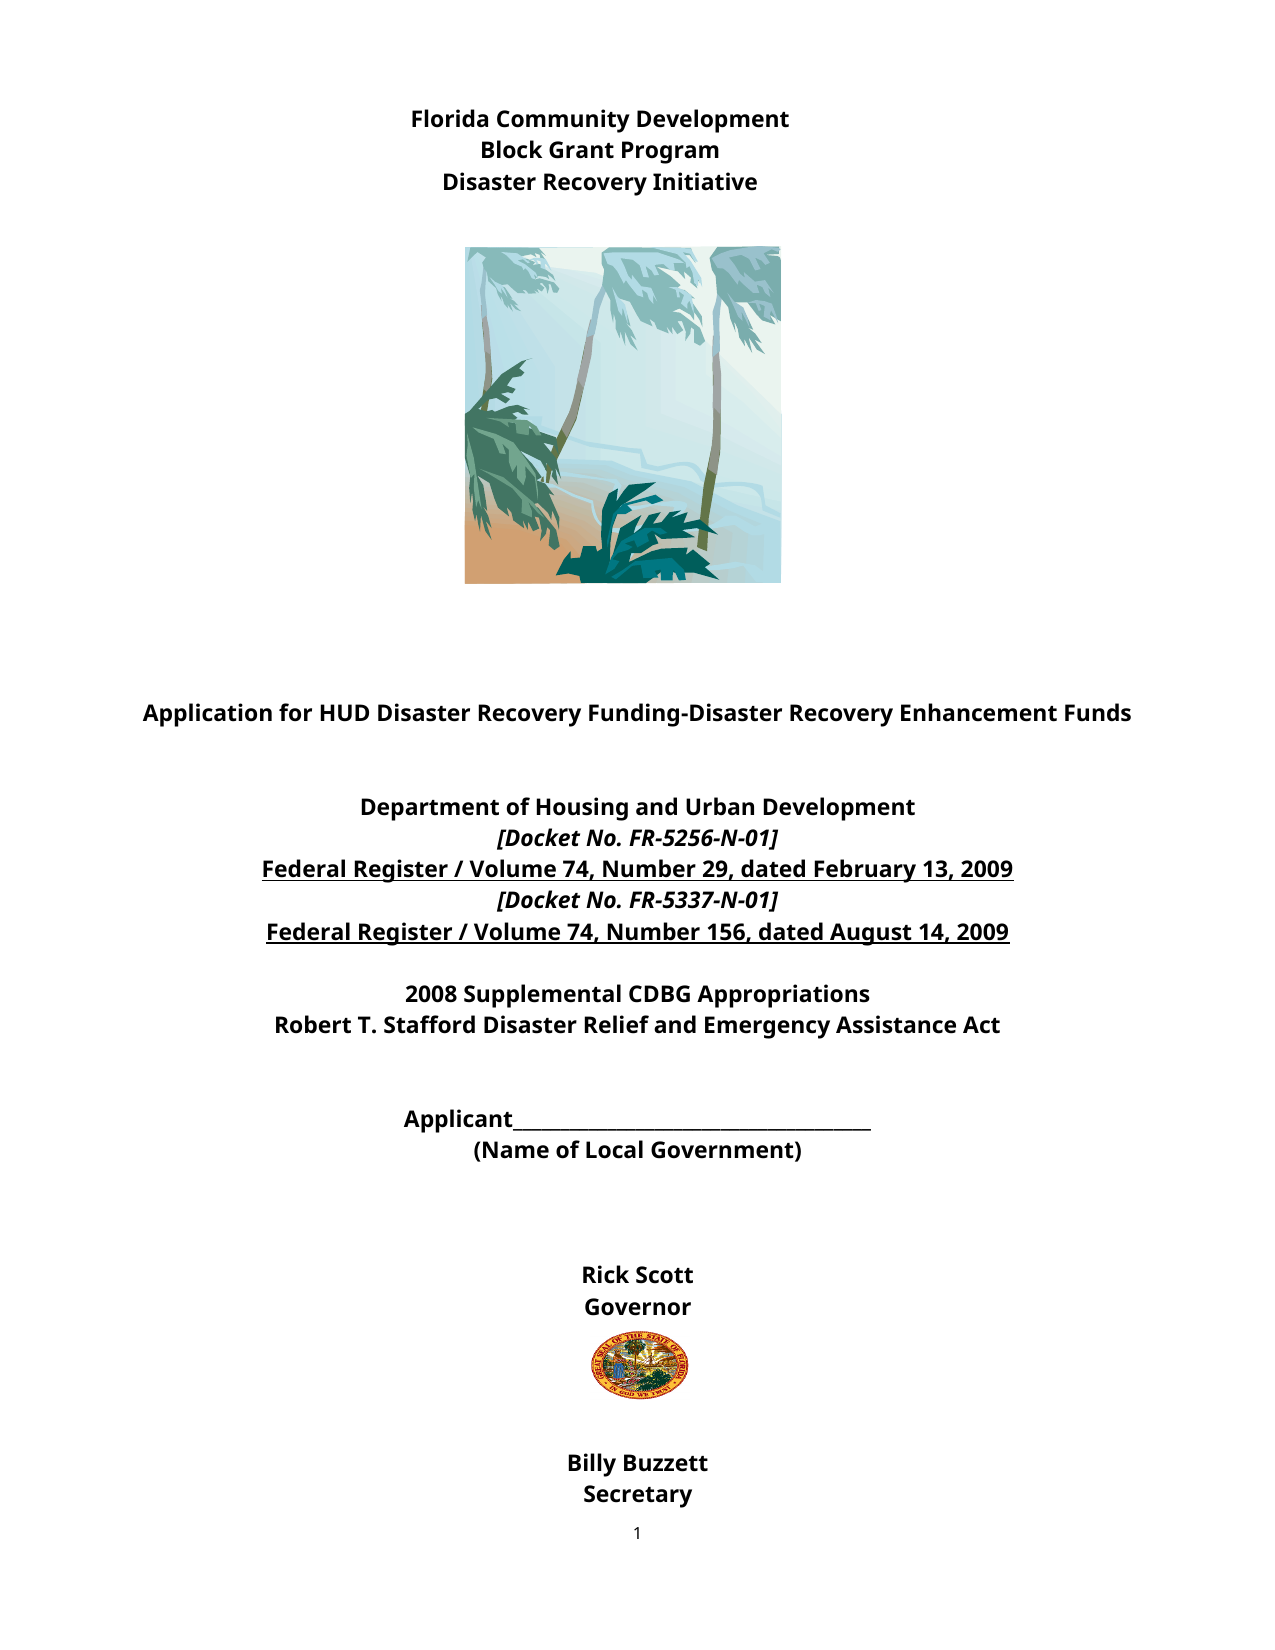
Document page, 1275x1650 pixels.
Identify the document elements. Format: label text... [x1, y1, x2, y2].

subtitle Federal Register / Volume 74, Number 156, dated August 14, 2009 [120, 916, 1155, 947]
text Block Grant Program [45, 134, 1155, 166]
text Billy Buzzett [120, 1447, 1155, 1478]
subtitle Federal Register / Volume 74, Number 29, dated February 13, 2009 [120, 853, 1155, 884]
picture [589, 1330, 690, 1400]
text Application for HUD Disaster Recovery Funding-Disaster Recovery Enhancement Funds [120, 697, 1155, 728]
text 2008 Supplemental CDBG Appropriations [120, 978, 1155, 1009]
text Governor [120, 1291, 1155, 1322]
text [Docket No. FR-5337-N-01] [120, 884, 1155, 916]
text Department of Housing and Urban Development [120, 791, 1155, 822]
text Robert T. Stafford Disaster Relief and Emergency Assistance Act [120, 1009, 1155, 1041]
text Secretary [120, 1478, 1155, 1509]
text (Name of Local Government) [120, 1134, 1155, 1166]
text Applicant______________________________________ [120, 1103, 1155, 1134]
text Disaster Recovery Initiative [45, 166, 1155, 197]
text Rick Scott [120, 1259, 1155, 1291]
text Florida Community Development [45, 103, 1155, 134]
text [Docket No. FR-5256-N-01] [120, 822, 1155, 853]
